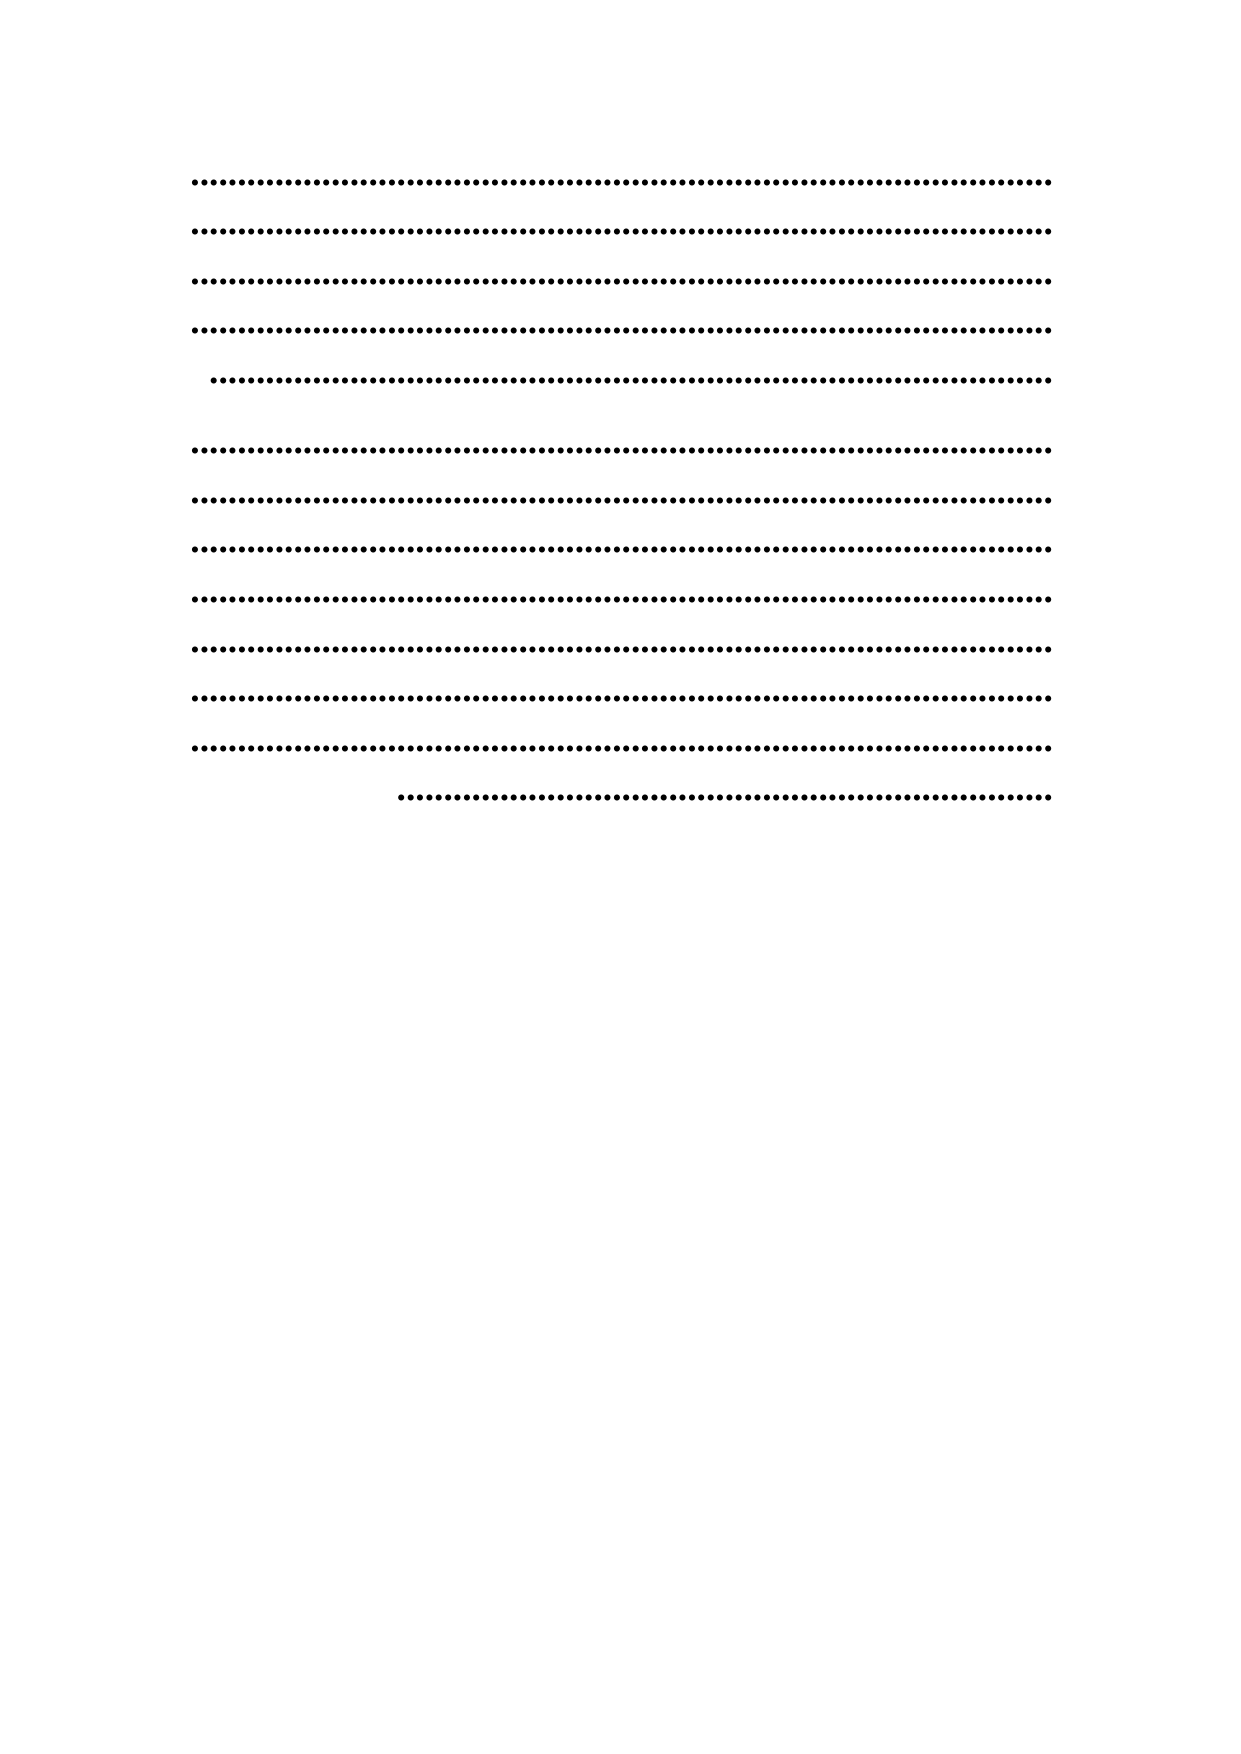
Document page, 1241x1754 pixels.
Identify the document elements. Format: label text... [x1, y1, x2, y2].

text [187, 150, 1053, 391]
text .......................................................................................................................................................................................................................................................................................................................................................................................................................................................................................................................................................................................................................................................................................................................................... [187, 419, 1053, 809]
